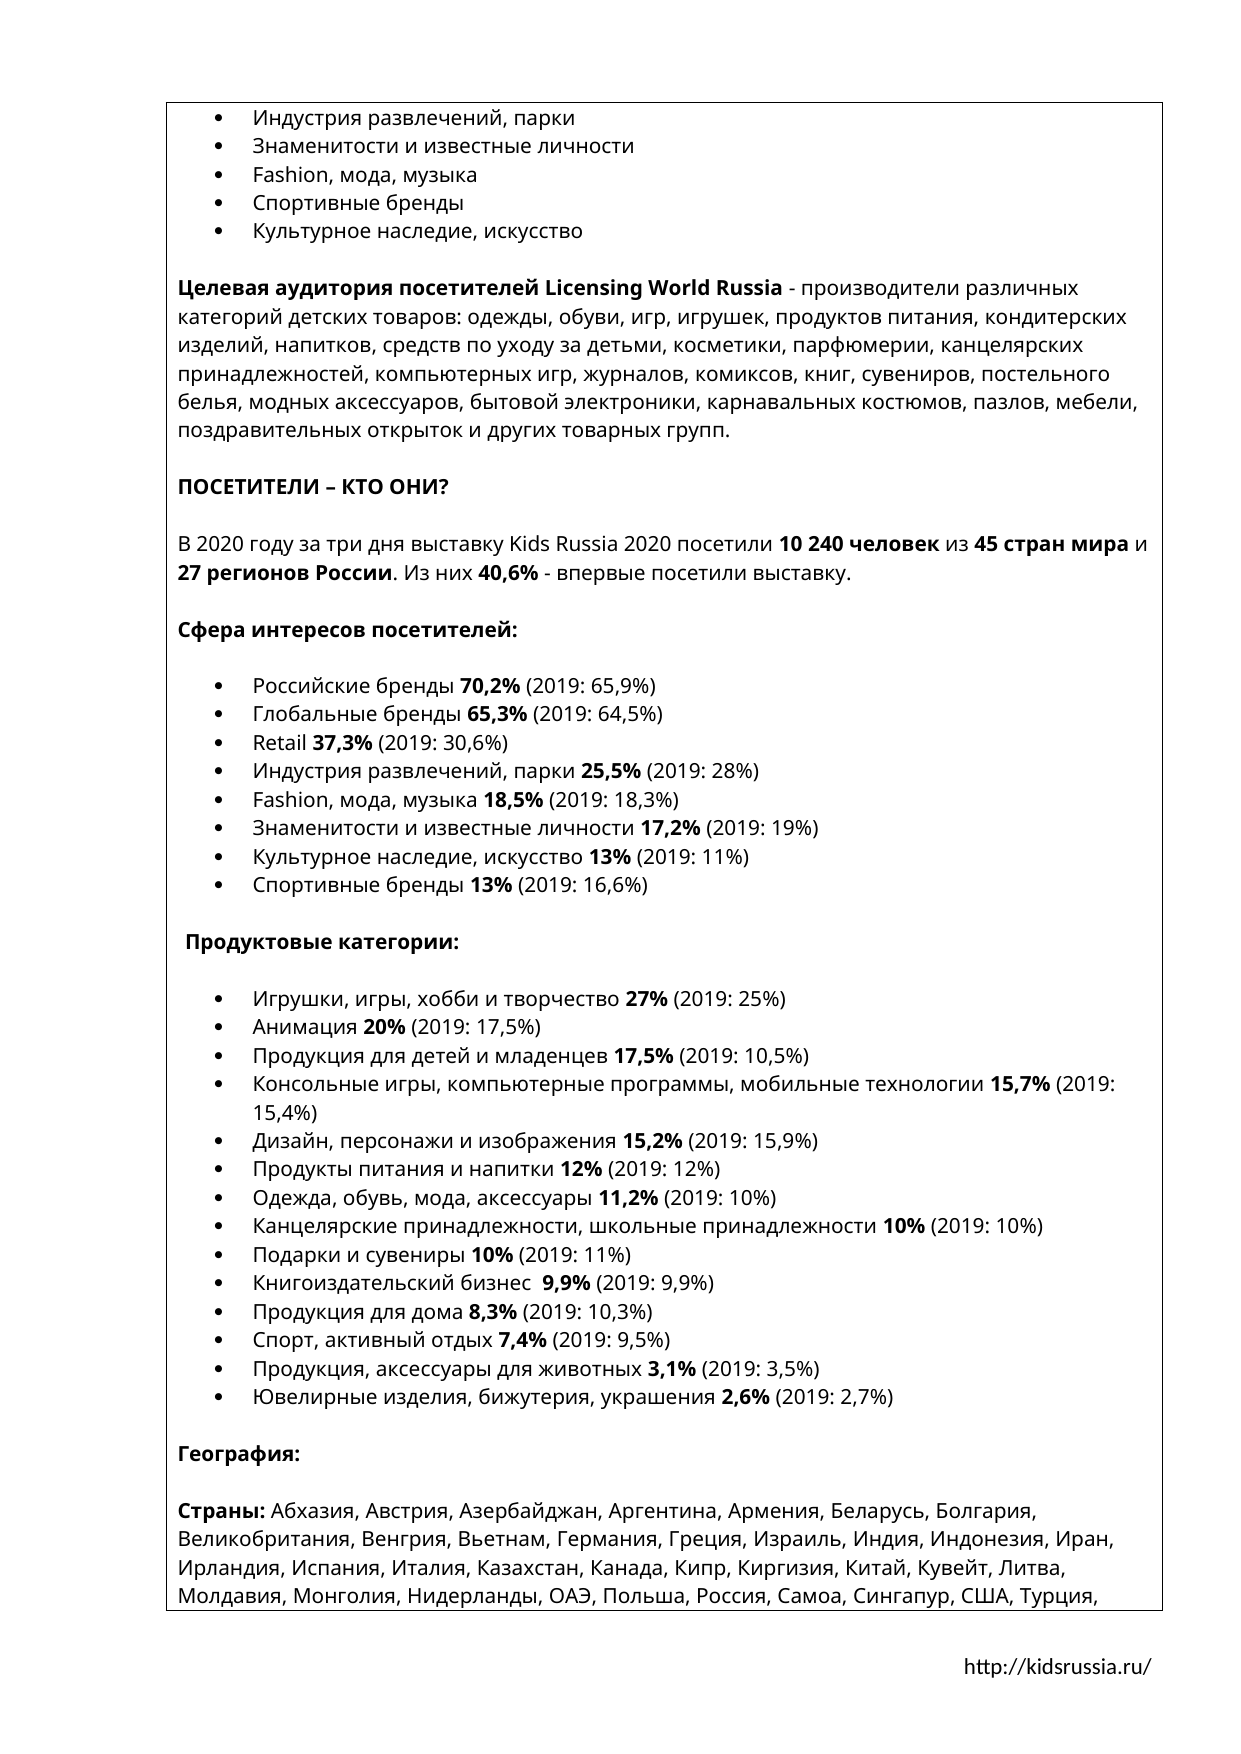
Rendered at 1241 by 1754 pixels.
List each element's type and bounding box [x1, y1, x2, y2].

table_header [167, 103, 1162, 1609]
